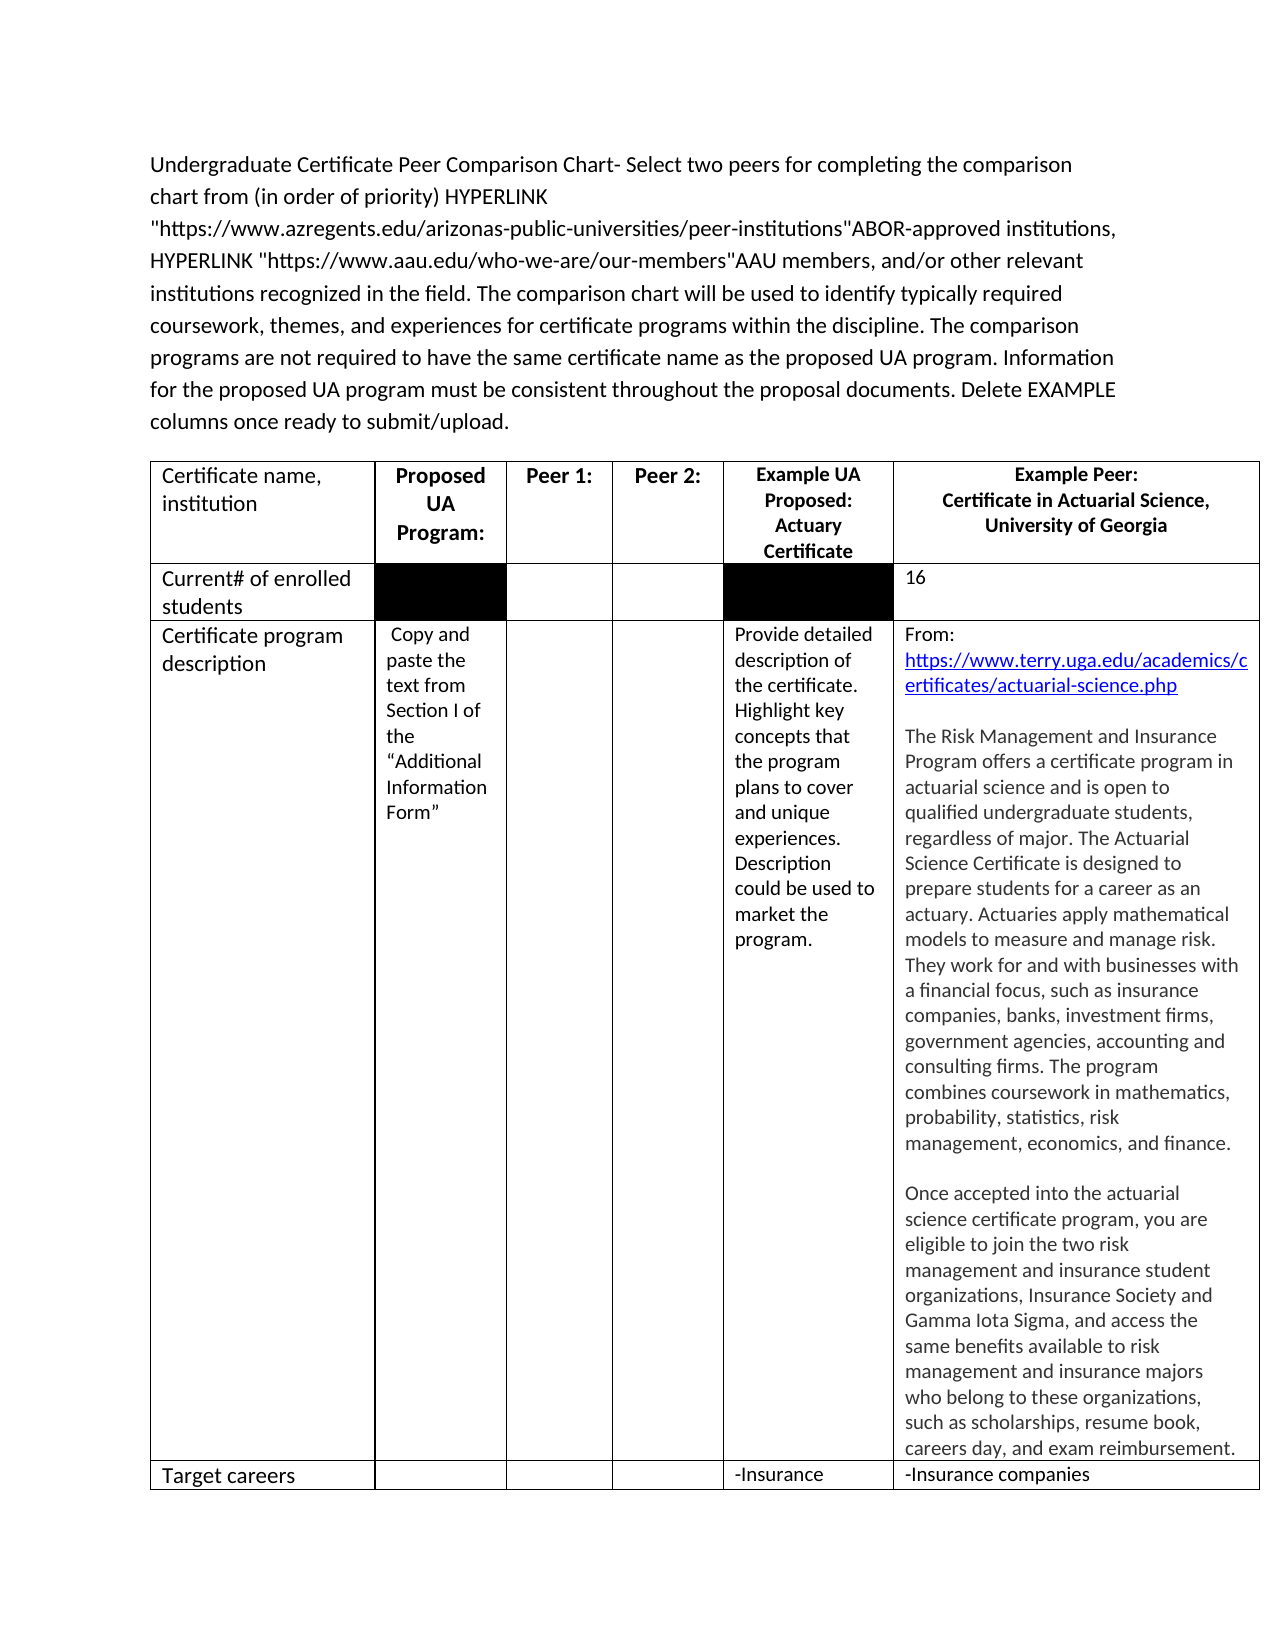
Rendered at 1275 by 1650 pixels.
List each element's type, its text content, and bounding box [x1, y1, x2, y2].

table_cell [151, 564, 374, 620]
table_cell 16 [894, 564, 1259, 620]
table_header Example Peer: Certificate in Actuarial Science, University of Georgia [894, 462, 1259, 563]
table_cell Provide detailed description of the certificate. Highlight key concepts that the program plans to cover and unique experiences. Description could be used to market the program. [724, 621, 893, 1460]
table_cell [376, 1461, 506, 1489]
table_cell [613, 1461, 723, 1489]
table_cell From: https://www.terry.uga.edu/academics/certificates/actuarial-science.php The Risk Management and Insurance Program offers a certificate program in actuarial science and is open to qualified undergraduate students, regardless of major. The Actuarial Science Certificate is designed to prepare students for a career as an actuary. Actuaries apply mathematical models to measure and manage risk. They work for and with businesses with a financial focus, such as insurance companies, banks, investment firms, government agencies, accounting and consulting firms. The program combines coursework in mathematics, probability, statistics, risk management, economics, and finance. Once accepted into the actuarial science certificate program, you are eligible to join the two risk management and insurance student organizations, Insurance Society and Gamma Iota Sigma, and access the same benefits available to risk management and insurance majors who belong to these organizations, such as scholarships, resume book, careers day, and exam reimbursement. [894, 621, 1259, 1460]
table_cell [507, 621, 612, 1460]
table_cell [613, 564, 723, 620]
table_header Peer 1: [507, 462, 612, 563]
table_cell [894, 1461, 1259, 1489]
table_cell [724, 1461, 893, 1489]
table_cell [507, 564, 612, 620]
table_cell [724, 564, 893, 620]
table_header Peer 2: [613, 462, 723, 563]
table_cell Copy and paste the text from Section I of the “Additional Information Form” [376, 621, 506, 1460]
table_header Proposed UA Program: [376, 462, 506, 563]
table_cell [151, 621, 374, 1460]
table_cell [151, 1461, 374, 1489]
table_header Example UA Proposed: Actuary Certificate [724, 462, 893, 563]
table_header [151, 462, 374, 563]
table_cell [613, 621, 723, 1460]
table_cell [507, 1461, 612, 1489]
table_cell [376, 564, 506, 620]
